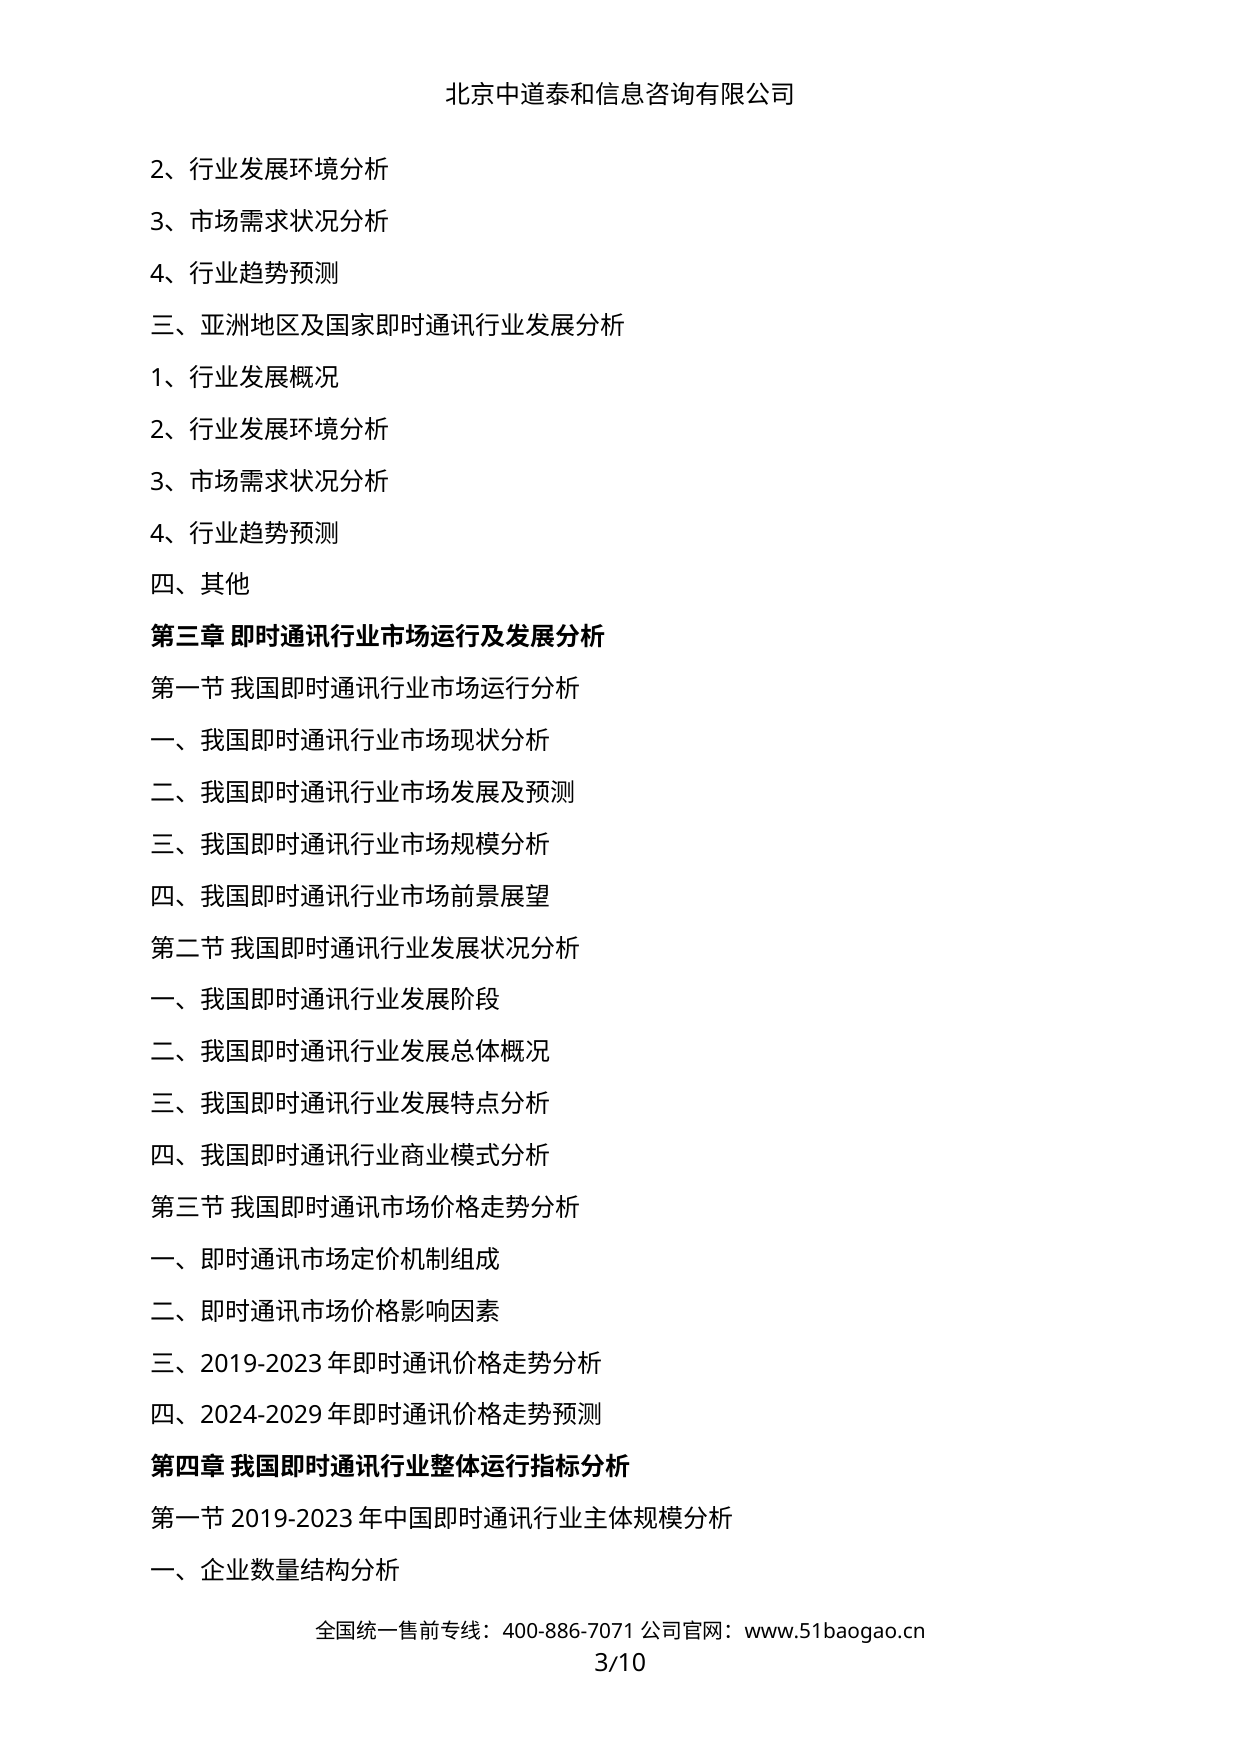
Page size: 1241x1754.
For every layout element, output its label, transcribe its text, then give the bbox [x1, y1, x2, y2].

text 二、我国即时通讯行业市场发展及预测 [150, 772, 1090, 809]
text 4、行业趋势预测 [150, 513, 1090, 549]
text 一、企业数量结构分析 [150, 1551, 1090, 1587]
text 一、我国即时通讯行业市场现状分析 [150, 721, 1090, 757]
text 第三节 我国即时通讯市场价格走势分析 [150, 1187, 1090, 1224]
text 第二节 我国即时通讯行业发展状况分析 [150, 928, 1090, 964]
text 三、我国即时通讯行业市场规模分析 [150, 824, 1090, 861]
text 2、行业发展环境分析 [150, 150, 1090, 186]
text 第一节 2019-2023年中国即时通讯行业主体规模分析 [150, 1499, 1090, 1535]
text 三、我国即时通讯行业发展特点分析 [150, 1084, 1090, 1120]
text 1、行业发展概况 [150, 357, 1090, 394]
text 第三章 即时通讯行业市场运行及发展分析 [150, 617, 1090, 653]
text 三、2019-2023年即时通讯价格走势分析 [150, 1343, 1090, 1379]
text 二、我国即时通讯行业发展总体概况 [150, 1032, 1090, 1068]
text 四、我国即时通讯行业市场前景展望 [150, 876, 1090, 912]
text 3、市场需求状况分析 [150, 461, 1090, 497]
text 第一节 我国即时通讯行业市场运行分析 [150, 669, 1090, 705]
text 三、亚洲地区及国家即时通讯行业发展分析 [150, 306, 1090, 342]
text 一、我国即时通讯行业发展阶段 [150, 980, 1090, 1016]
text 四、2024-2029年即时通讯价格走势预测 [150, 1395, 1090, 1431]
text 二、即时通讯市场价格影响因素 [150, 1291, 1090, 1327]
text 2、行业发展环境分析 [150, 409, 1090, 446]
text 3、市场需求状况分析 [150, 202, 1090, 238]
text 4、行业趋势预测 [150, 254, 1090, 290]
text 四、其他 [150, 565, 1090, 601]
text 一、即时通讯市场定价机制组成 [150, 1239, 1090, 1276]
text 第四章 我国即时通讯行业整体运行指标分析 [150, 1447, 1090, 1483]
text 四、我国即时通讯行业商业模式分析 [150, 1136, 1090, 1172]
